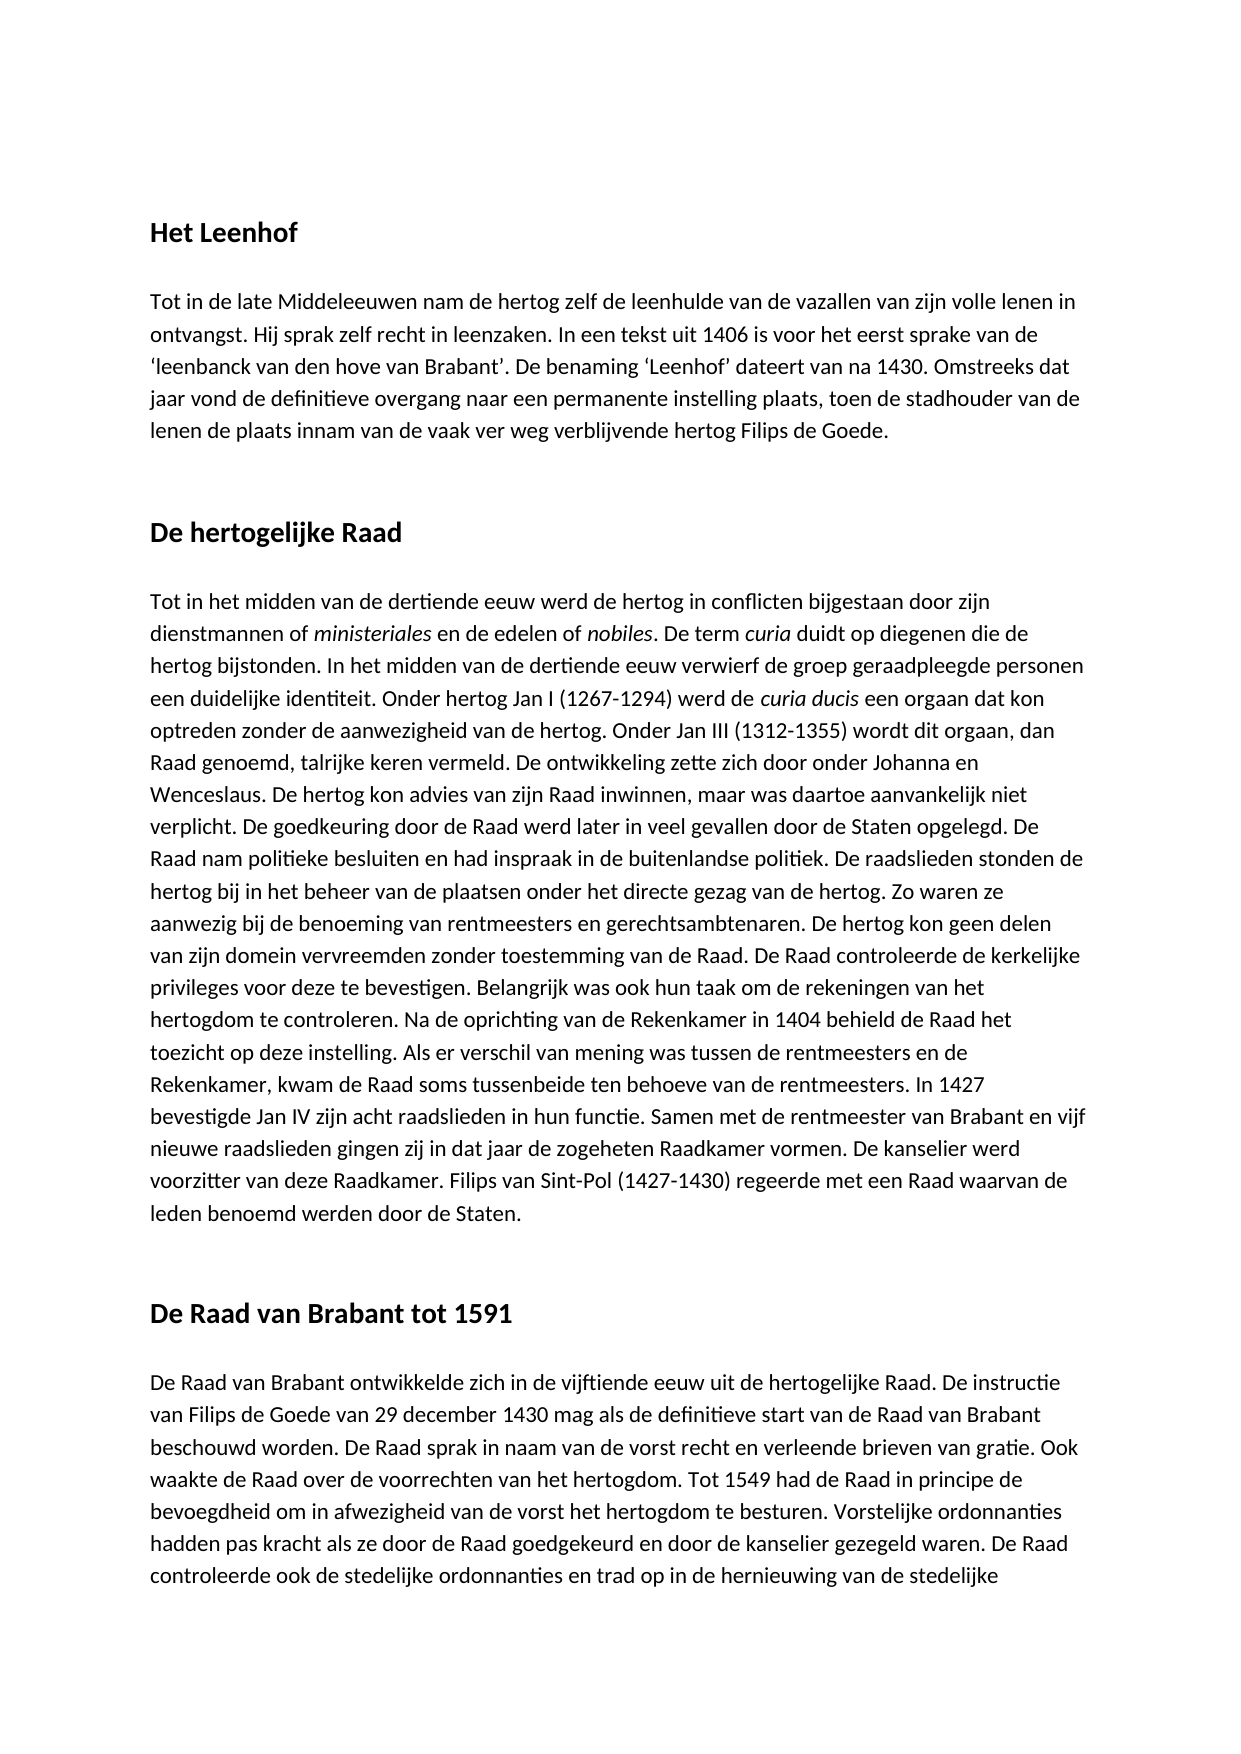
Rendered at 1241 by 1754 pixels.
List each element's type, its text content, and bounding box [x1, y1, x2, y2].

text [150, 1368, 1090, 1589]
text De Raad van Brabant tot 1591 [150, 1295, 1090, 1331]
text Het Leenhof [150, 214, 1090, 250]
text De hertogelijke Raad [150, 481, 1090, 549]
text Tot in het midden van de dertiende eeuw werd de hertog in conflicten bijgestaan door zijn dienstmannen of ministeriales en de edelen of nobiles. De term curia duidt op diegenen die de hertog bijstonden. In het midden van de dertiende eeuw verwierf de groep geraadpleegde personen een duidelijke identiteit. Onder hertog Jan I (1267-1294) werd de curia ducis een orgaan dat kon optreden zonder de aanwezigheid van de hertog. Onder Jan III (1312-1355) wordt dit orgaan, dan Raad genoemd, talrijke keren vermeld. De ontwikkeling zette zich door onder Johanna en Wenceslaus. De hertog kon advies van zijn Raad inwinnen, maar was daartoe aanvankelijk niet verplicht. De goedkeuring door de Raad werd later in veel gevallen door de Staten opgelegd. De Raad nam politieke besluiten en had inspraak in de buitenlandse politiek. De raadslieden stonden de hertog bij in het beheer van de plaatsen onder het directe gezag van de hertog. Zo waren ze aanwezig bij de benoeming van rentmeesters en gerechtsambtenaren. De hertog kon geen delen van zijn domein vervreemden zonder toestemming van de Raad. De Raad controleerde de kerkelijke privileges voor deze te bevestigen. Belangrijk was ook hun taak om de rekeningen van het hertogdom te controleren. Na de oprichting van de Rekenkamer in 1404 behield de Raad het toezicht op deze instelling. Als er verschil van mening was tussen de rentmeesters en de Rekenkamer, kwam de Raad soms tussenbeide ten behoeve van de rentmeesters. In 1427 bevestigde Jan IV zijn acht raadslieden in hun functie. Samen met de rentmeester van Brabant en vijf nieuwe raadslieden gingen zij in dat jaar de zogeheten Raadkamer vormen. De kanselier werd voorzitter van deze Raadkamer. Filips van Sint-Pol (1427-1430) regeerde met een Raad waarvan de leden benoemd werden door de Staten. [150, 587, 1090, 1227]
text Tot in de late Middeleeuwen nam de hertog zelf de leenhulde van de vazallen van zijn volle lenen in ontvangst. Hij sprak zelf recht in leenzaken. In een tekst uit 1406 is voor het eerst sprake van de ‘leenbanck van den hove van Brabant’. De benaming ‘Leenhof’ dateert van na 1430. Omstreeks dat jaar vond de definitieve overgang naar een permanente instelling plaats, toen de stadhouder van de lenen de plaats innam van de vaak ver weg verblijvende hertog Filips de Goede. [150, 287, 1090, 444]
